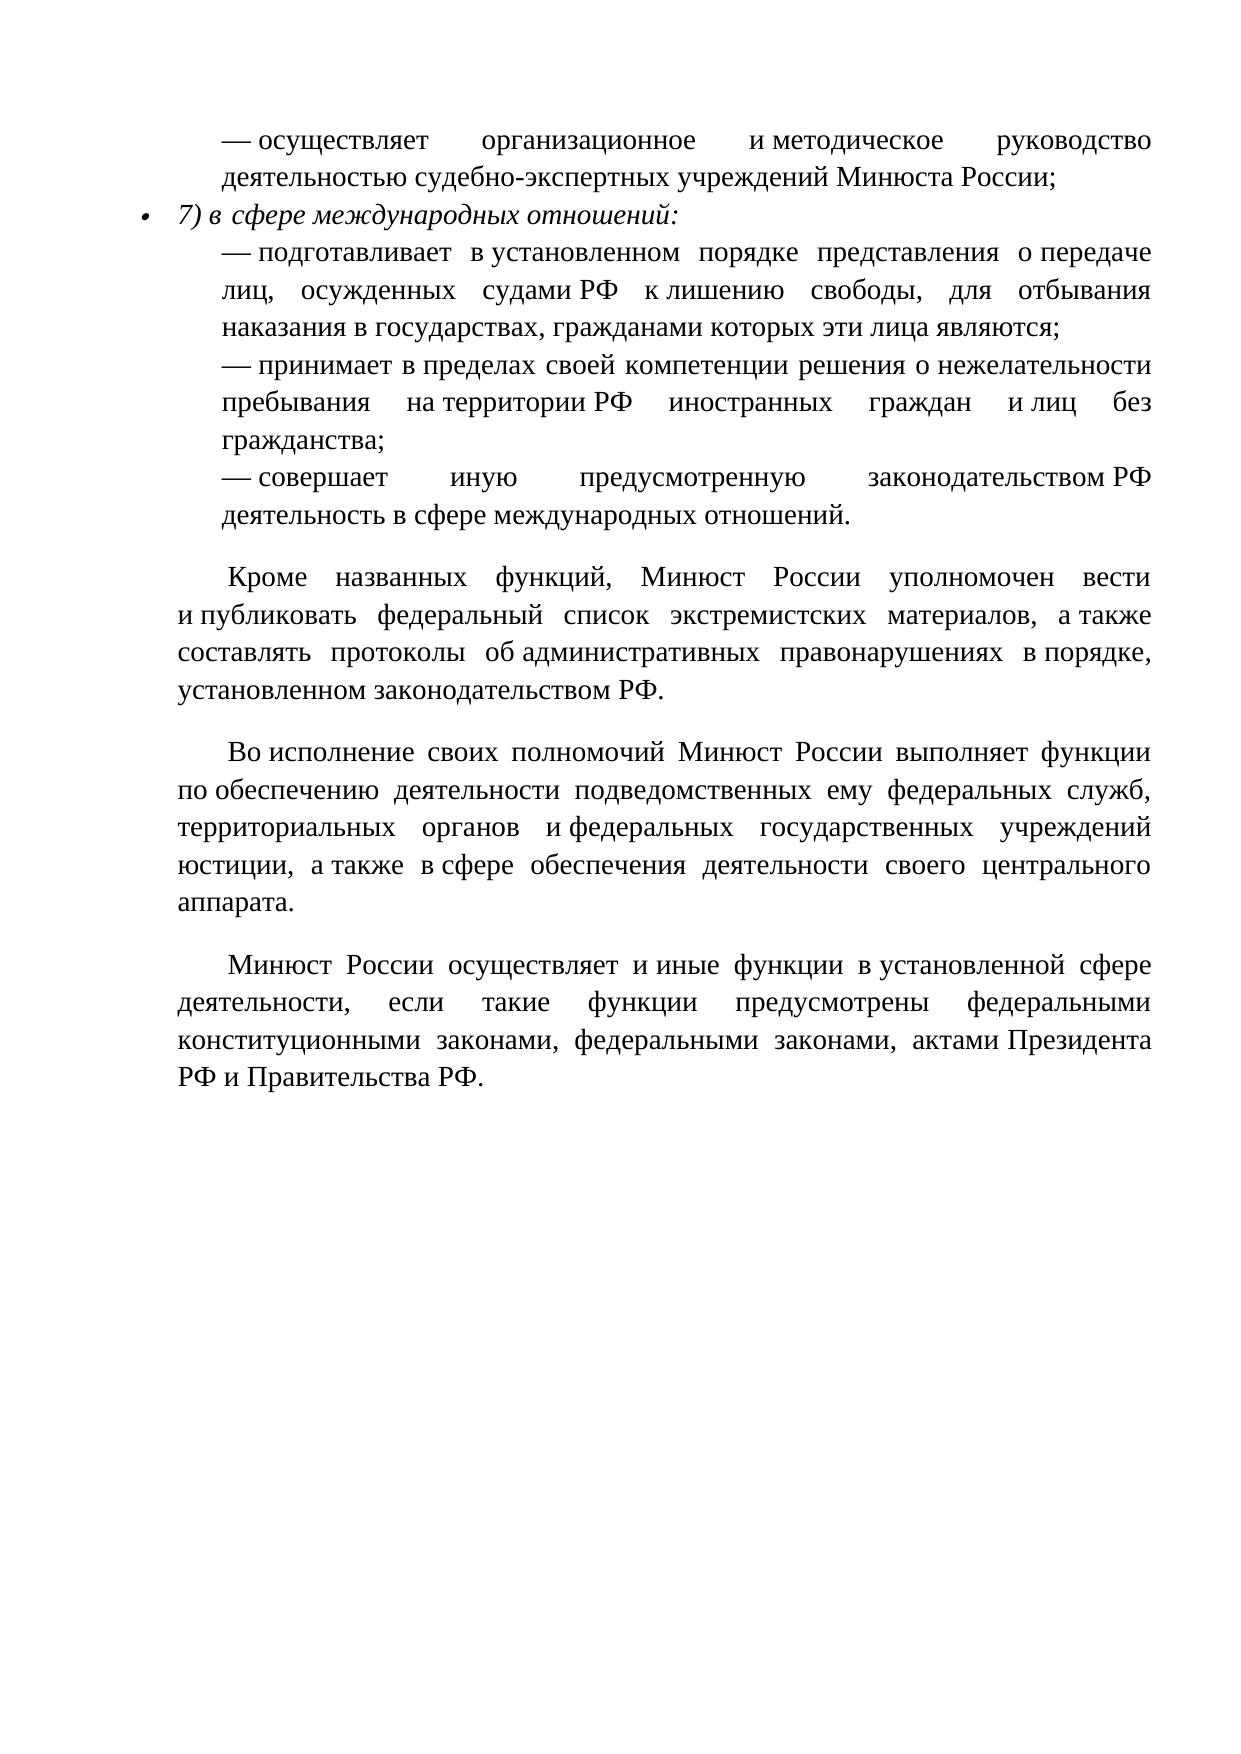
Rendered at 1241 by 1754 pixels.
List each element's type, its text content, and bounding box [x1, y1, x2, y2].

text Во исполнение своих полномочий Минюст России выполняет функции по обеспечению деятельности подведомственных ему федеральных служб, территориальных органов и федеральных государственных учреждений юстиции, а также в сфере обеспечения деятельности своего центрального аппарата. [177, 731, 1152, 918]
list 7) в сфере международных отношений: [140, 193, 1152, 231]
text Кроме названных функций, Минюст России уполномочен вести и публиковать федеральный список экстремистских материалов, а также составлять протоколы об административных правонарушениях в порядке, установленном законодательством РФ. [177, 556, 1152, 706]
text — подготавливает в установленном порядке представления о передаче лиц, осужденных судами РФ к лишению свободы, для отбывания наказания в государствах, гражданами которых эти лица являются; [222, 231, 1152, 343]
text Минюст России осуществляет и иные функции в установленной сфере деятельности, если такие функции предусмотрены федеральными конституционными законами, федеральными законами, актами Президента РФ и Правительства РФ. [177, 943, 1152, 1093]
text — совершает иную предусмотренную законодательством РФ деятельность в сфере международных отношений. [222, 456, 1152, 531]
text — осуществляет организационное и методическое руководство деятельностью судебно-экспертных учреждений Минюста России; [222, 118, 1152, 193]
text — принимает в пределах своей компетенции решения о нежелательности пребывания на территории РФ иностранных граждан и лиц без гражданства; [222, 343, 1152, 456]
